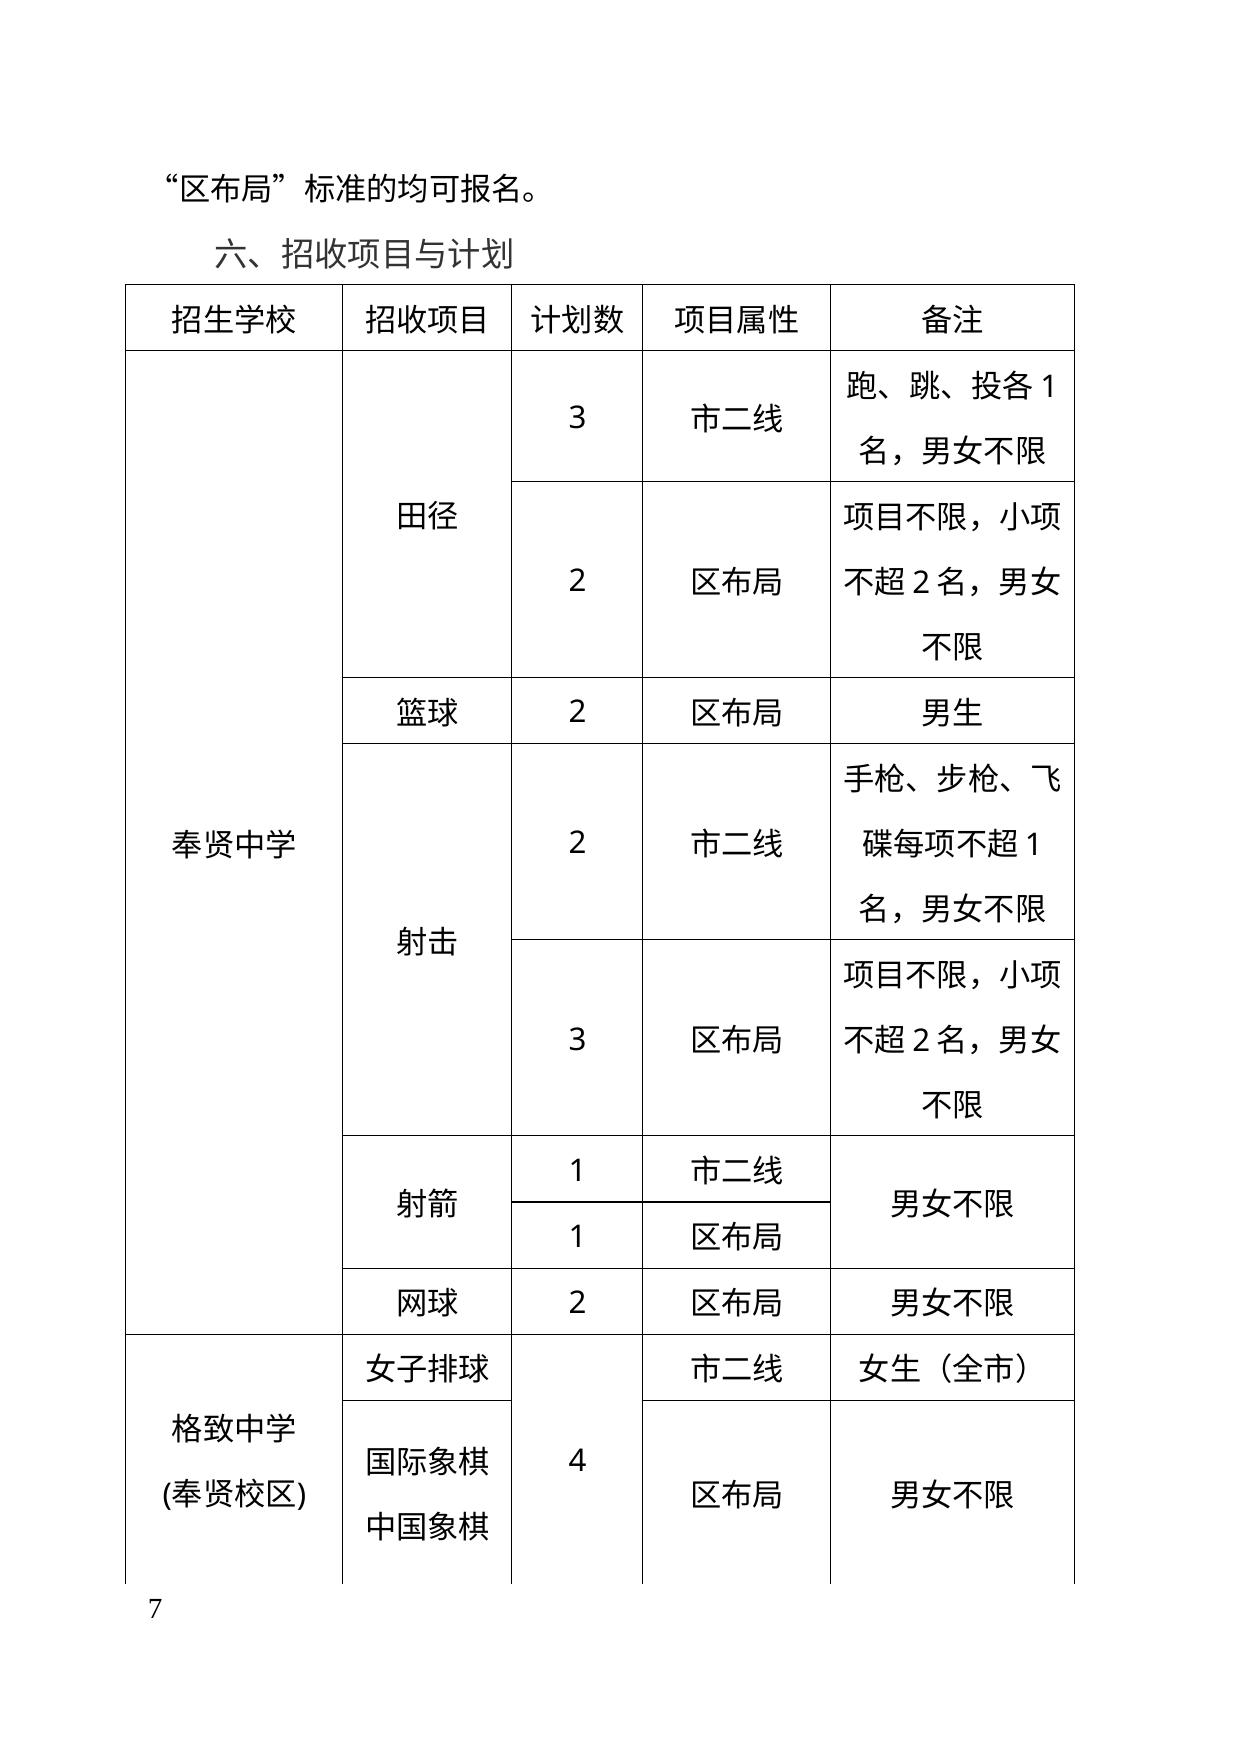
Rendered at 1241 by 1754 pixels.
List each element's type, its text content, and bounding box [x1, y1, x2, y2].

table_cell 区布局 [643, 482, 830, 677]
table_cell 2 [512, 482, 642, 677]
table_cell 区布局 [643, 678, 830, 743]
table_cell 1 [512, 1136, 642, 1201]
table_cell 射击 [343, 744, 511, 1135]
table_cell 市二线 [643, 744, 830, 939]
table_cell 田径 [343, 351, 511, 677]
table_cell 3 [512, 351, 642, 481]
table_cell 区布局 [643, 1401, 830, 1584]
table_cell 格致中学 (奉贤校区) [126, 1335, 342, 1584]
table_cell 国际象棋 中国象棋 围棋 赛艇 [343, 1401, 511, 1584]
text 六、招收项目与计划 [148, 219, 1092, 284]
table_header 备注 [831, 285, 1074, 350]
table_cell 区布局 [643, 940, 830, 1135]
table_cell 网球 [343, 1269, 511, 1333]
table_cell 男生 [831, 678, 1074, 743]
table_cell 区布局 [643, 1203, 830, 1267]
table_cell 3 [512, 940, 642, 1135]
table_cell 4 [512, 1335, 642, 1584]
table_header 项目属性 [643, 285, 830, 350]
table_cell 奉贤中学 [126, 351, 342, 1333]
table_header 招生学校 [126, 285, 342, 350]
table_cell 手枪、步枪、飞碟每项不超1名，男女不限 [831, 744, 1074, 939]
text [148, 154, 1092, 219]
table_cell 2 [512, 678, 642, 743]
table_cell 市二线 [643, 1335, 830, 1399]
table_cell 市二线 [643, 351, 830, 481]
table_cell 女子排球 [343, 1335, 511, 1399]
table_cell 男女不限 [831, 1136, 1074, 1267]
table_cell 区布局 [643, 1269, 830, 1333]
table_cell 女生（全市） [831, 1335, 1074, 1399]
table_header 计划数 [512, 285, 642, 350]
table_cell 射箭 [343, 1136, 511, 1267]
table_cell 2 [512, 744, 642, 939]
table_cell 项目不限，小项不超2名，男女不限 [831, 940, 1074, 1135]
table_cell 男女不限 [831, 1269, 1074, 1333]
table_cell 篮球 [343, 678, 511, 743]
table_header 招收项目 [343, 285, 511, 350]
table_cell 男女不限 [831, 1401, 1074, 1584]
table_cell 2 [512, 1269, 642, 1333]
table_cell 项目不限，小项不超2名，男女不限 [831, 482, 1074, 677]
table_cell 跑、跳、投各1名，男女不限 [831, 351, 1074, 481]
table_cell 市二线 [643, 1136, 830, 1201]
table_cell 1 [512, 1203, 642, 1267]
